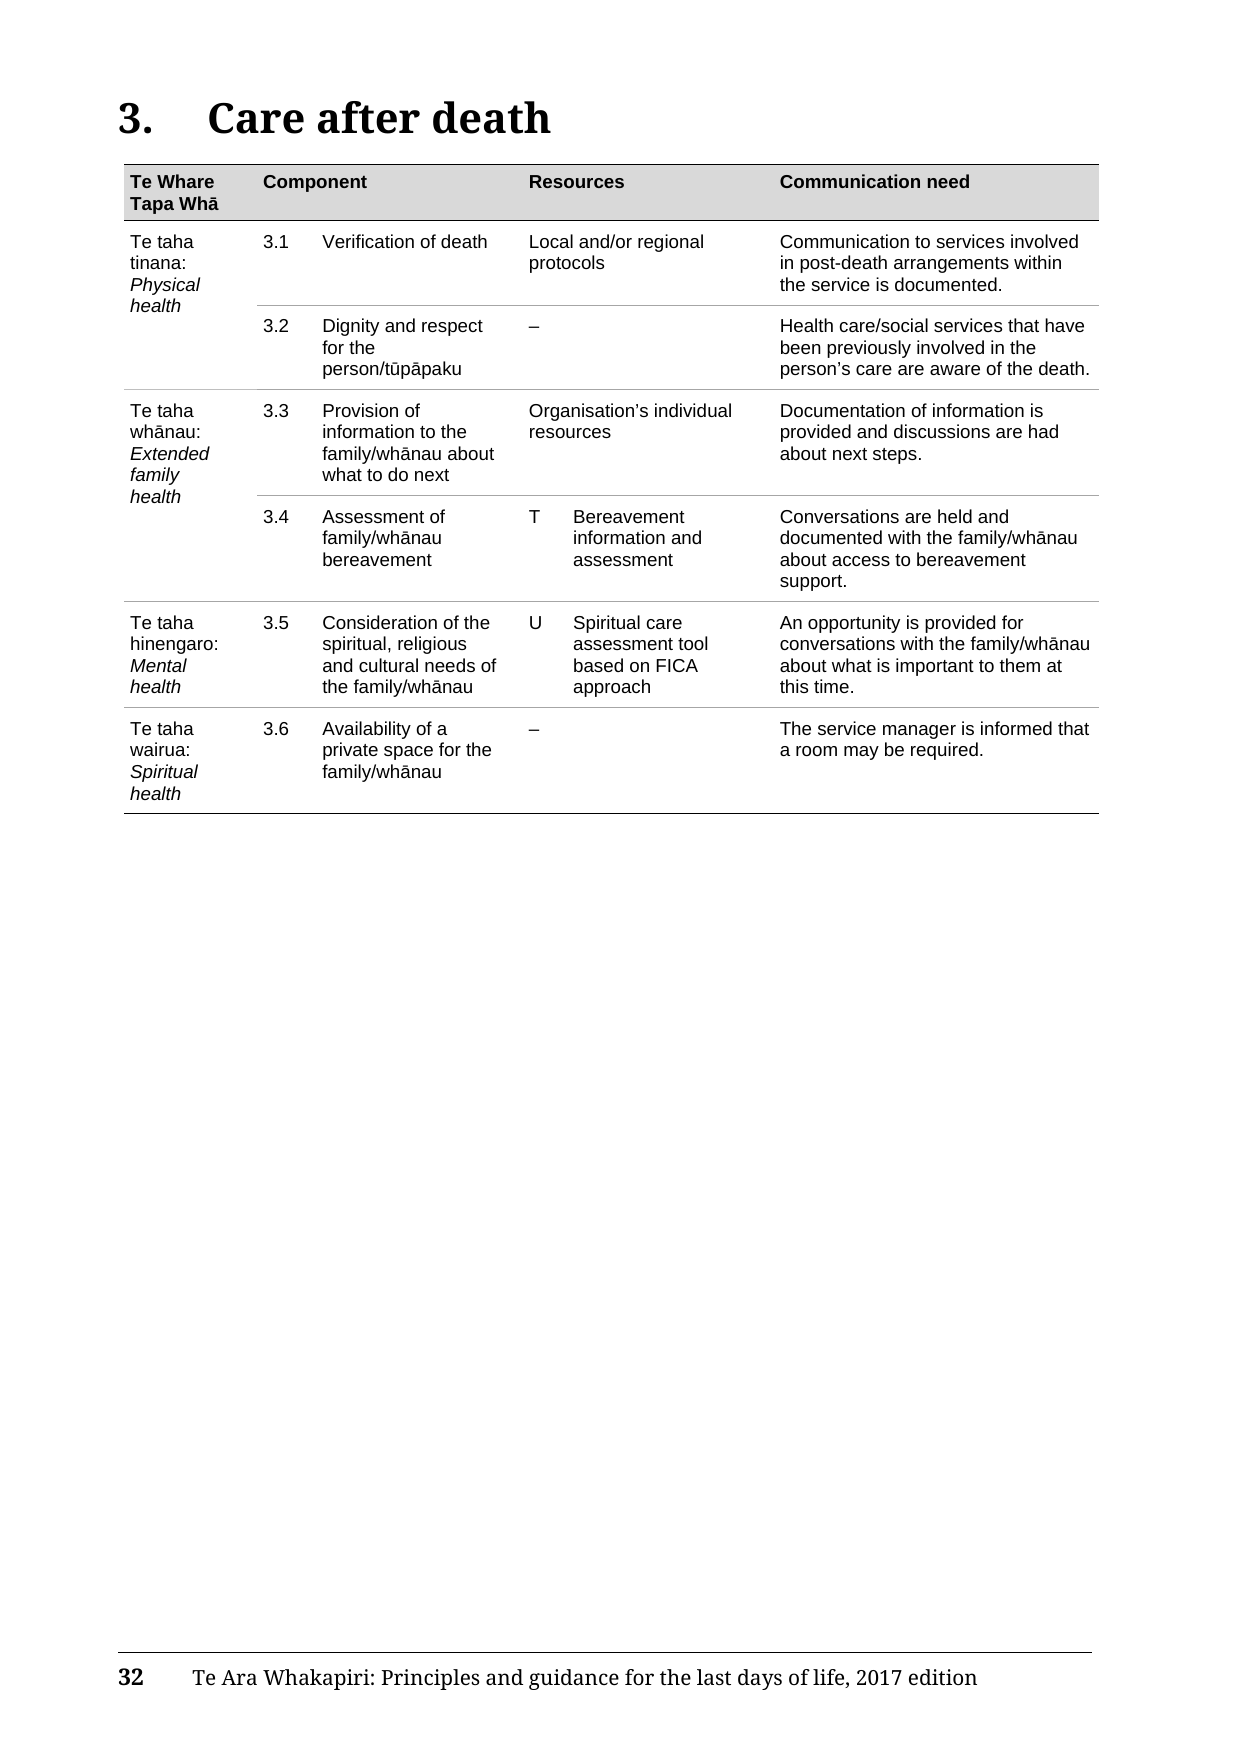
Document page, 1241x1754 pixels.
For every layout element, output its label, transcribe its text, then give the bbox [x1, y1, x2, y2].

table_cell Te taha hinengaro: Mental health [124, 602, 257, 707]
table_cell 3.1 Verification of death [257, 221, 523, 305]
table_cell U Spiritual care assessment tool based on FICA approach [523, 602, 774, 707]
table_cell 3.3 Provision of information to the family/whānau about what to do next [257, 390, 523, 495]
table_cell Health care/social services that have been previously involved in the person’s care are aware of the death. [774, 306, 1099, 389]
table_cell 3.4 Assessment of family/whānau bereavement [257, 496, 523, 601]
table_cell Te taha whānau: Extended family health [124, 390, 257, 601]
table_header Resources [523, 165, 774, 220]
table_cell – [523, 306, 774, 389]
table_cell – [523, 708, 774, 813]
table_cell An opportunity is provided for conversations with the family/whānau about what is important to them at this time. [774, 602, 1099, 707]
table_cell Communication to services involved in post-death arrangements within the service is documented. [774, 221, 1099, 305]
table_header Component [257, 165, 523, 220]
table_cell Local and/or regional protocols [523, 221, 774, 305]
table_cell 3.2 Dignity and respect for the person/tūpāpaku [257, 306, 523, 389]
table_cell 3.5 Consideration of the spiritual, religious and cultural needs of the family/whānau [257, 602, 523, 707]
table_cell The service manager is informed that a room may be required. [774, 708, 1099, 813]
table_cell Te taha tinana: Physical health [124, 221, 257, 389]
table_cell T Bereavement information and assessment [523, 496, 774, 601]
table_cell Conversations are held and documented with the family/whānau about access to bereavement support. [774, 496, 1099, 601]
table_cell Documentation of information is provided and discussions are had about next steps. [774, 390, 1099, 495]
table_header Communication need [774, 165, 1099, 220]
table_cell 3.6 Availability of a private space for the family/whānau [257, 708, 523, 813]
subtitle 3. Care after death [118, 89, 1092, 145]
table_cell Organisation’s individual resources [523, 390, 774, 495]
table_cell Te taha wairua: Spiritual health [124, 708, 257, 813]
table_header Te Whare Tapa Whā [124, 165, 257, 220]
